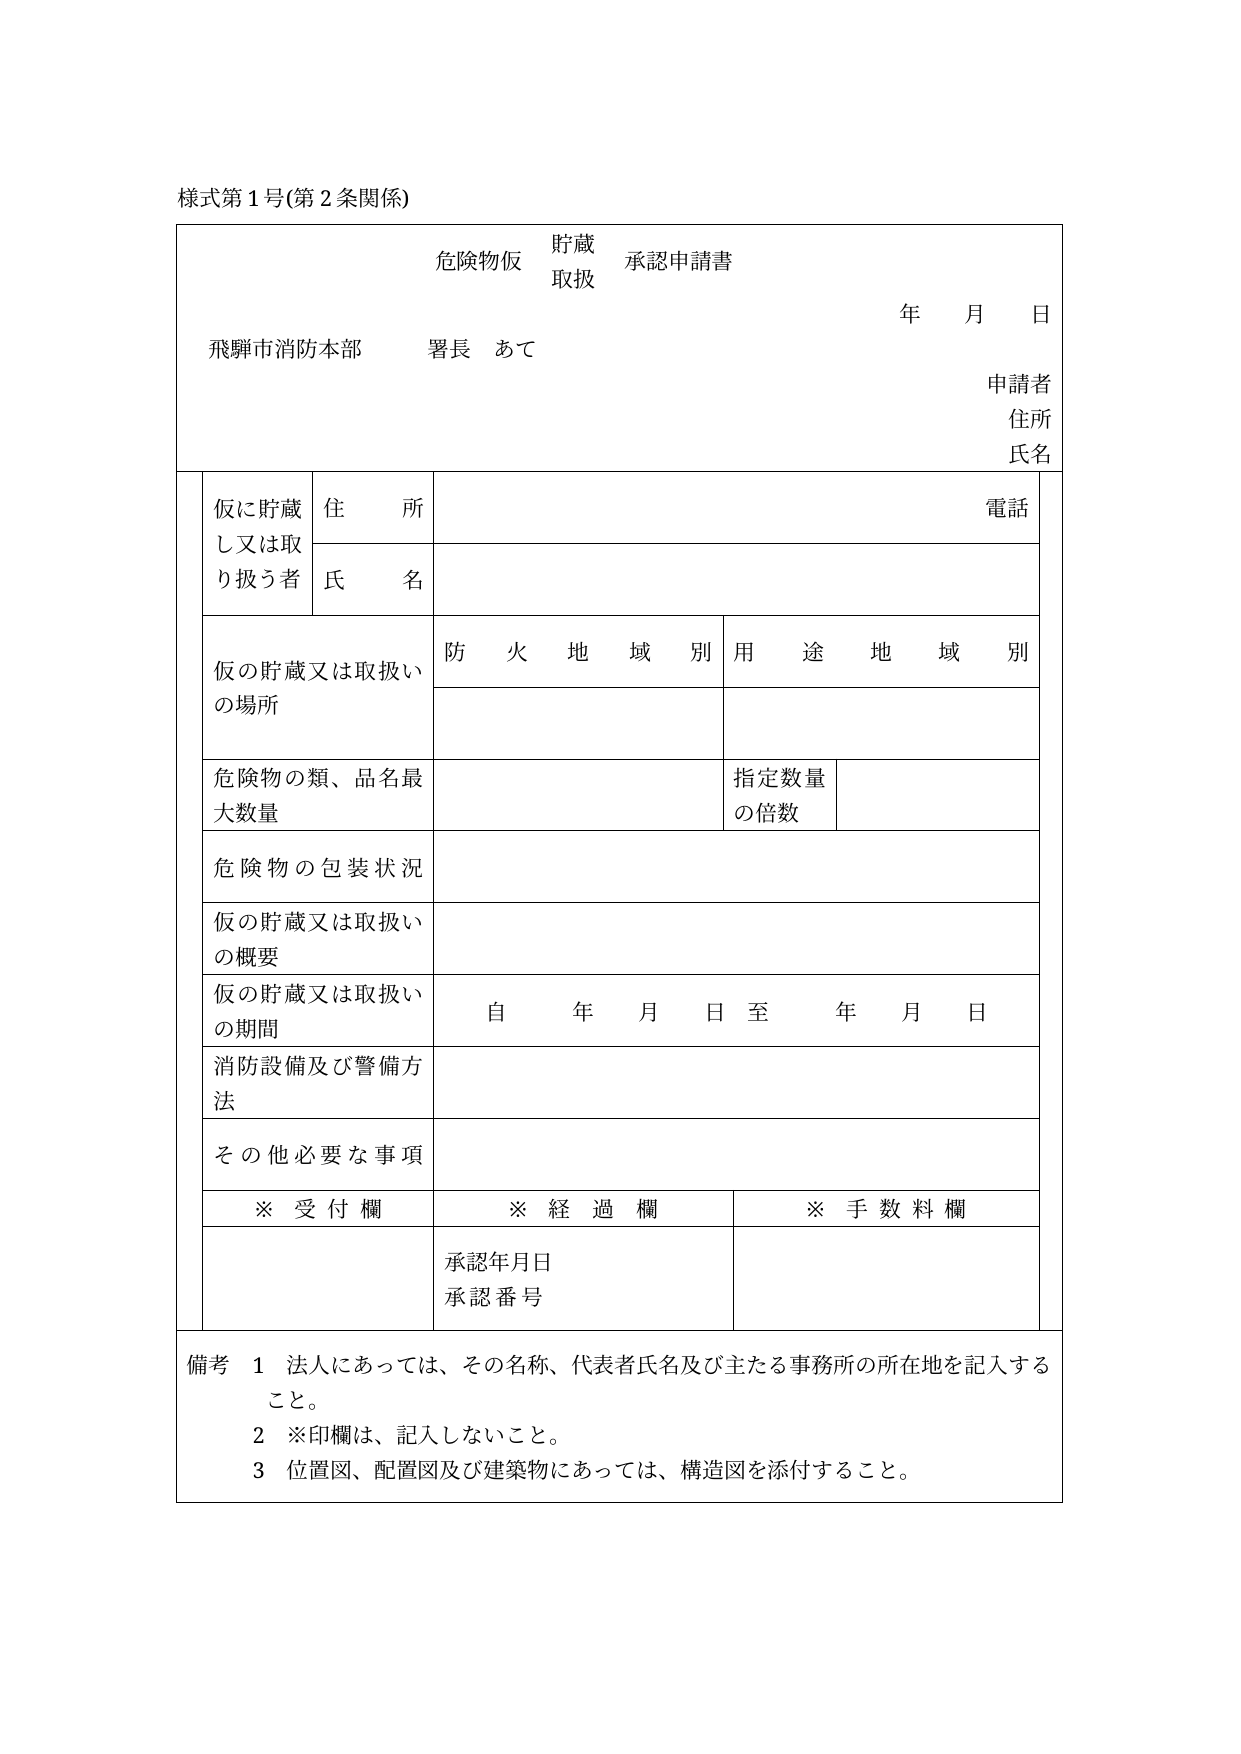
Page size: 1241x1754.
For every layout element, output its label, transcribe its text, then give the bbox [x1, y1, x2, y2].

table_cell [434, 903, 1039, 974]
table_header 承認申請書 [614, 225, 1062, 295]
table_cell 自 年 月 日 至 年 月 日 [434, 975, 1039, 1046]
table_cell [1040, 472, 1062, 1330]
table_cell [724, 688, 1039, 758]
table_cell [434, 544, 1039, 615]
table_cell [434, 688, 723, 758]
table_cell [177, 472, 202, 1330]
table_cell ※ 経過欄 [434, 1191, 733, 1226]
table_cell ※ 手数料欄 [734, 1191, 1039, 1226]
table_cell 仮の貯蔵又は取扱いの概要 [203, 903, 433, 974]
table_cell [434, 760, 723, 830]
table_cell 危険物の類、品名最大数量 [203, 760, 433, 830]
table_cell 消防設備及び警備方法 [203, 1047, 433, 1118]
table_cell ※ 受付欄 [203, 1191, 433, 1226]
table_header 危険物仮 [177, 225, 532, 295]
text 様式第1号(第2条関係) [177, 179, 1063, 214]
table_cell 防火地域別 [434, 616, 723, 687]
table_cell 年 月 日 飛騨市消防本部 署長 あて 申請者 住所 氏名 [177, 295, 1062, 471]
table_cell 仮に貯蔵し又は取り扱う者 [203, 472, 312, 615]
table_cell 電話 [434, 472, 1039, 543]
table_header 貯蔵 取扱 [533, 225, 614, 295]
table_cell 用途地域別 [724, 616, 1039, 687]
table_cell [434, 1047, 1039, 1118]
table_cell [434, 831, 1039, 902]
table_cell [203, 1227, 433, 1330]
table_cell 危険物の包装状況 [203, 831, 433, 902]
table_cell [734, 1227, 1039, 1330]
table_cell 承認年月日 承認番号 [434, 1227, 733, 1330]
table_cell [837, 760, 1039, 830]
table_cell 指定数量の倍数 [724, 760, 836, 830]
table_cell 仮の貯蔵又は取扱いの期間 [203, 975, 433, 1046]
table_cell 住所 [313, 472, 433, 543]
table_cell その他必要な事項 [203, 1119, 433, 1190]
table_cell 仮の貯蔵又は取扱いの場所 [203, 616, 433, 758]
table_cell 氏名 [313, 544, 433, 615]
table_cell [434, 1119, 1039, 1190]
table_cell 備考 1 法人にあっては、その名称、代表者氏名及び主たる事務所の所在地を記入すること。 2 ※印欄は、記入しないこと。 3 位置図、配置図及び建築物にあっては、構造図を添付すること。 [177, 1331, 1062, 1502]
